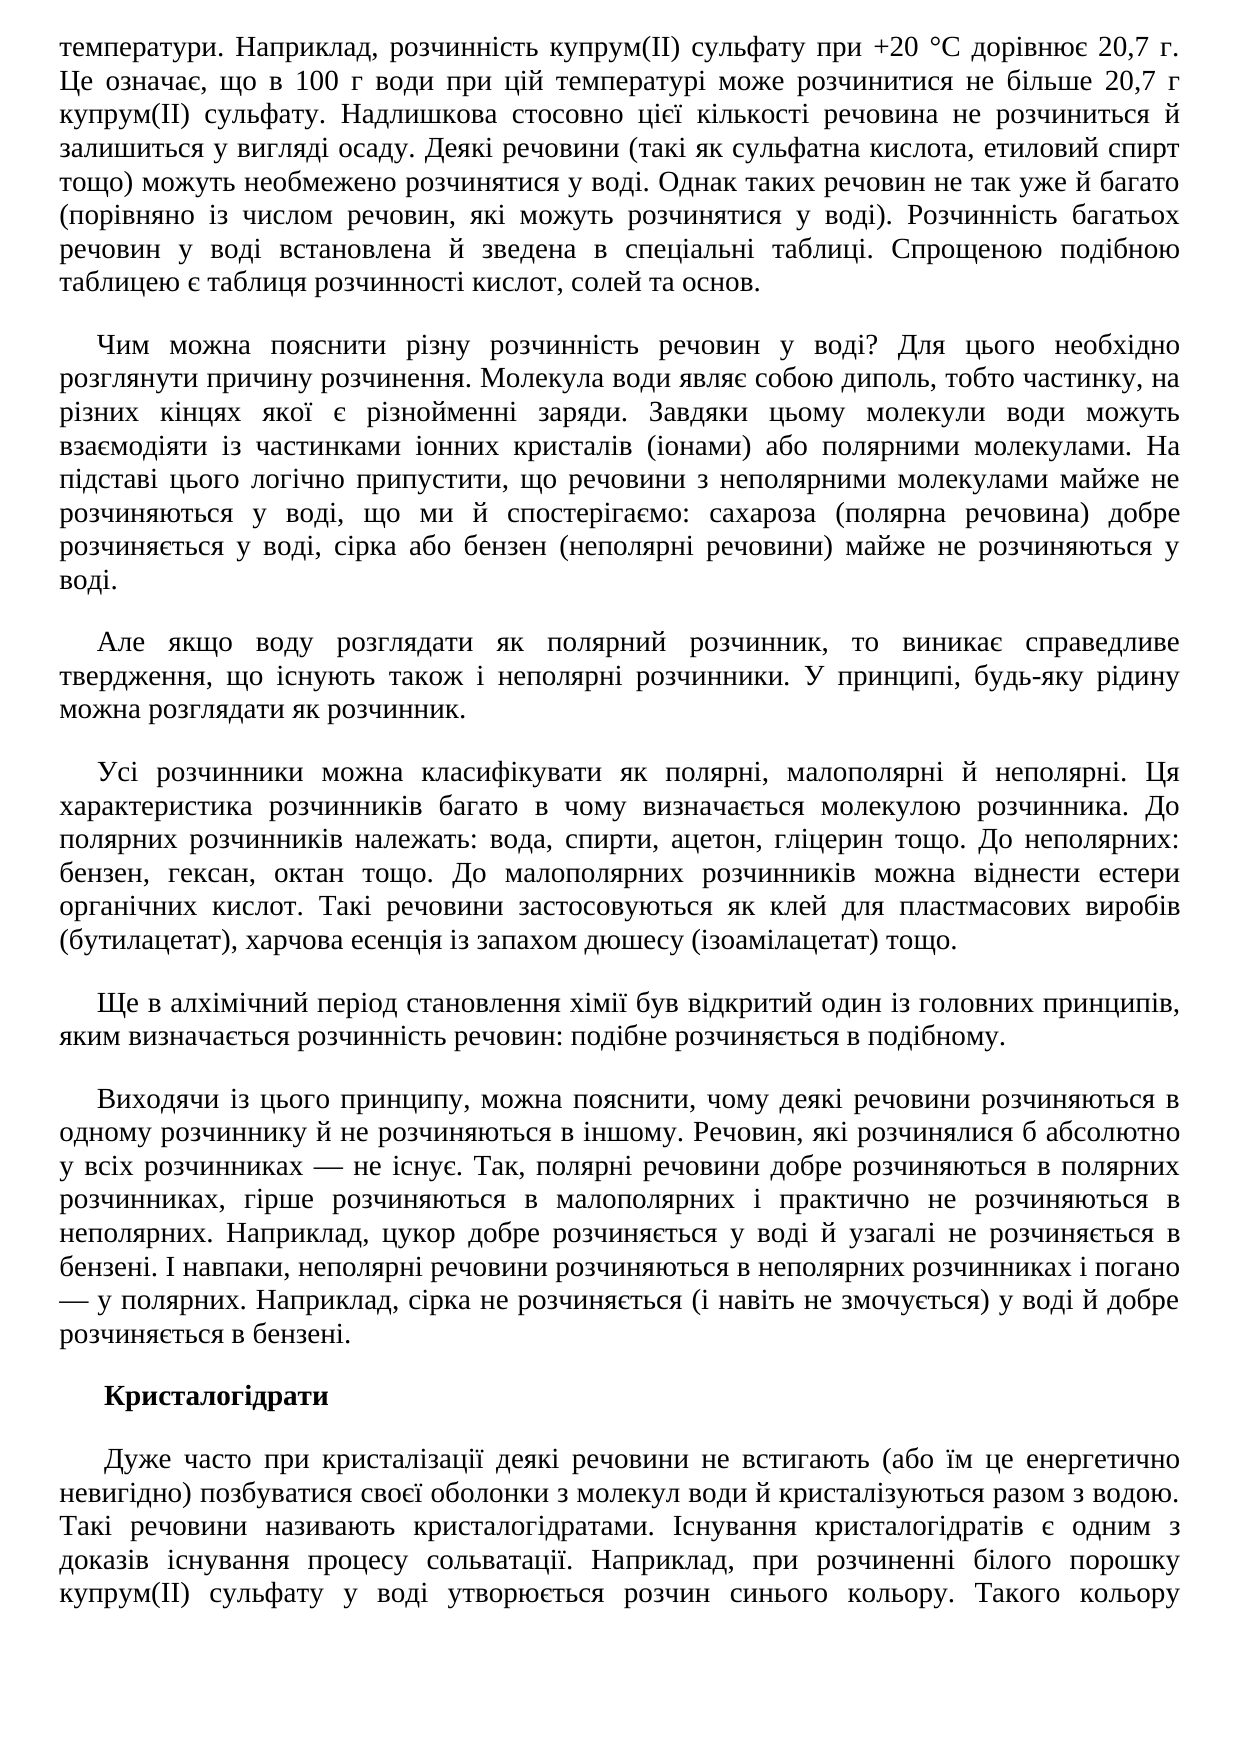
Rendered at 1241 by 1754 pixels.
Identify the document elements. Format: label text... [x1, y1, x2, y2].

text Виходячи із цього принципу, можна пояснити, чому деякі речовини розчиняються в одному розчиннику й не розчиняються в іншому. Речовин, які розчинялися б абсолютно у всіх розчинниках — не існує. Так, полярні речовини добре розчиняються в полярних розчинниках, гірше розчиняються в малополярних і практично не розчиняються в неполярних. Наприклад, цукор добре розчиняється у воді й узагалі не розчиняється в бензені. І навпаки, неполярні речовини розчиняються в неполярних розчинниках і погано — у полярних. Наприклад, сірка не розчиняється (і навіть не змочується) у воді й добре розчиняється в бензені. [59, 1081, 1181, 1349]
text Ще в алхімічний період становлення хімії був відкритий один із головних принципів, яким визначається розчинність речовин: подібне розчиняється в подібному. [59, 985, 1181, 1052]
text Усі розчинники можна класифікувати як полярні, малополярні й неполярні. Ця характеристика розчинників багато в чому визначається молекулою розчинника. До полярних розчинників належать: вода, спирти, ацетон, гліцерин тощо. До неполярних: бензен, гексан, октан тощо. До малополярних розчинників можна віднести естери органічних кислот. Такі речовини застосовуються як клей для пластмасових виробів (бутилацетат), харчова есенція із запахом дюшесу (ізоамілацетат) тощо. [59, 754, 1181, 956]
text Чим можна пояснити різну розчинність речовин у воді? Для цього необхідно розглянути причину розчинення. Молекула води являє собою диполь, тобто частинку, на різних кінцях якої є різнойменні заряди. Завдяки цьому молекули води можуть взаємодіяти із частинками іонних кристалів (іонами) або полярними молекулами. На підставі цього логічно припустити, що речовини з неполярними молекулами майже не розчиняються у воді, що ми й спостерігаємо: сахароза (полярна речовина) добре розчиняється у воді, сірка або бензен (неполярні речовини) майже не розчиняються у воді. [59, 327, 1181, 595]
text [59, 1441, 1181, 1609]
text Кристалогідрати [59, 1378, 1181, 1412]
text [59, 29, 1181, 298]
text Але якщо воду розглядати як полярний розчинник, то виникає справедливе твердження, що існують також і неполярні розчинники. У принципі, будь-яку рідину можна розглядати як розчинник. [59, 624, 1181, 725]
